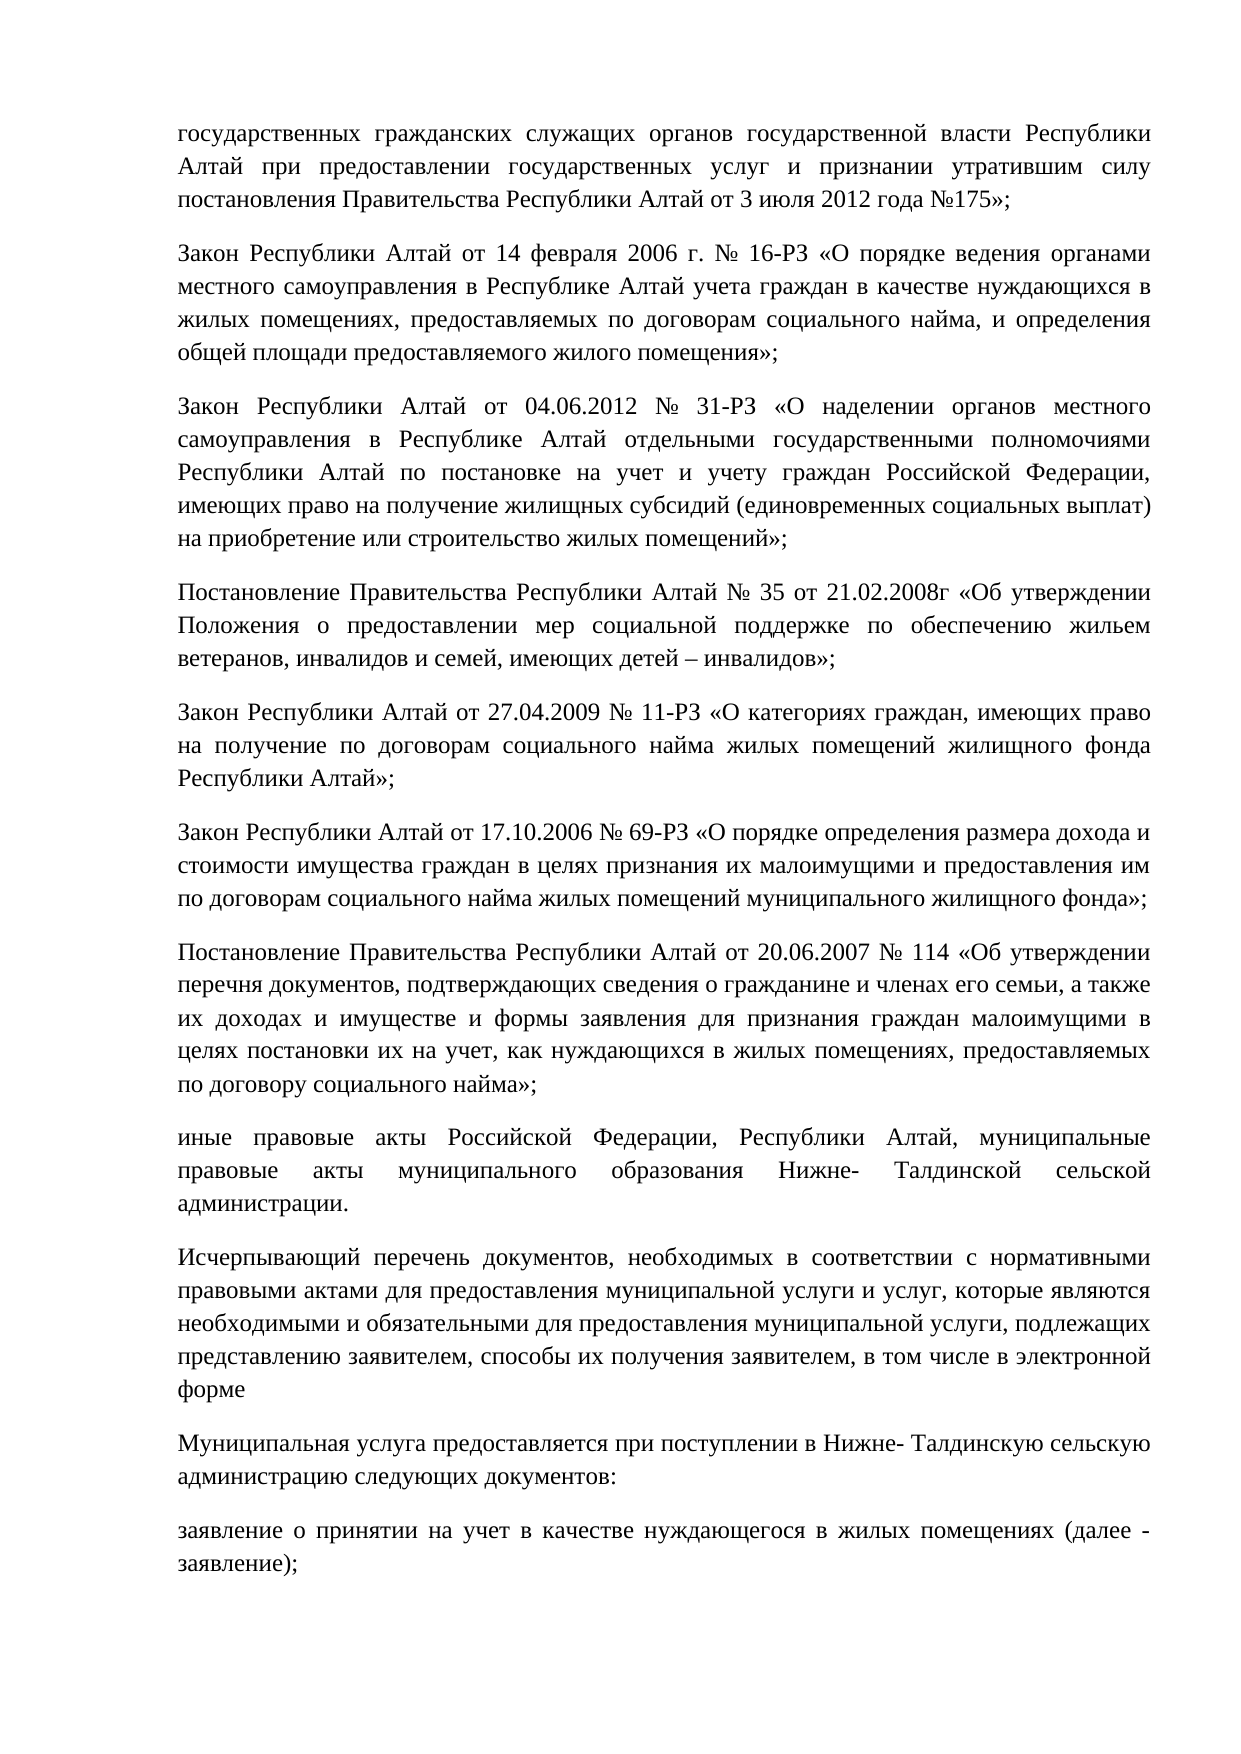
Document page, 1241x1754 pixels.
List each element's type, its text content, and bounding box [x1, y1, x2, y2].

text Муниципальная услуга предоставляется при поступлении в Нижне- Талдинскую сельскую администрацию следующих документов: [177, 1428, 1152, 1490]
text Постановление Правительства Республики Алтай № 35 от 21.02.2008г «Об утверждении Положения о предоставлении мер социальной поддержке по обеспечению жильем ветеранов, инвалидов и семей, имеющих детей – инвалидов»; [177, 577, 1152, 672]
text Исчерпывающий перечень документов, необходимых в соответствии с нормативными правовыми актами для предоставления муниципальной услуги и услуг, которые являются необходимыми и обязательными для предоставления муниципальной услуги, подлежащих представлению заявителем, способы их получения заявителем, в том числе в электронной форме [177, 1242, 1152, 1403]
text Закон Республики Алтай от 17.10.2006 № 69-РЗ «О порядке определения размера дохода и стоимости имущества граждан в целях признания их малоимущими и предоставления им по договорам социального найма жилых помещений муниципального жилищного фонда»; [177, 817, 1152, 911]
text заявление о принятии на учет в качестве нуждающегося в жилых помещениях (далее - заявление); [177, 1515, 1152, 1577]
text Постановление Правительства Республики Алтай от 20.06.2007 № 114 «Об утверждении перечня документов, подтверждающих сведения о гражданине и членах его семьи, а также их доходах и имуществе и формы заявления для признания граждан малоимущими в целях постановки их на учет, как нуждающихся в жилых помещениях, предоставляемых по договору социального найма»; [177, 937, 1152, 1097]
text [177, 118, 1152, 213]
text Закон Республики Алтай от 04.06.2012 № 31-РЗ «О наделении органов местного самоуправления в Республике Алтай отдельными государственными полномочиями Республики Алтай по постановке на учет и учету граждан Российской Федерации, имеющих право на получение жилищных субсидий (единовременных социальных выплат) на приобретение или строительство жилых помещений»; [177, 391, 1152, 552]
text Закон Республики Алтай от 14 февраля . № 16-РЗ «О порядке ведения органами местного самоуправления в Республике Алтай учета граждан в качестве нуждающихся в жилых помещениях, предоставляемых по договорам социального найма, и определения общей площади предоставляемого жилого помещения»; [177, 238, 1152, 366]
text иные правовые акты Российской Федерации, Республики Алтай, муниципальные правовые акты муниципального образования Нижне- Талдинской сельской администрации. [177, 1122, 1152, 1217]
text Закон Республики Алтай от 27.04.2009 № 11-РЗ «О категориях граждан, имеющих право на получение по договорам социального найма жилых помещений жилищного фонда Республики Алтай»; [177, 697, 1152, 792]
